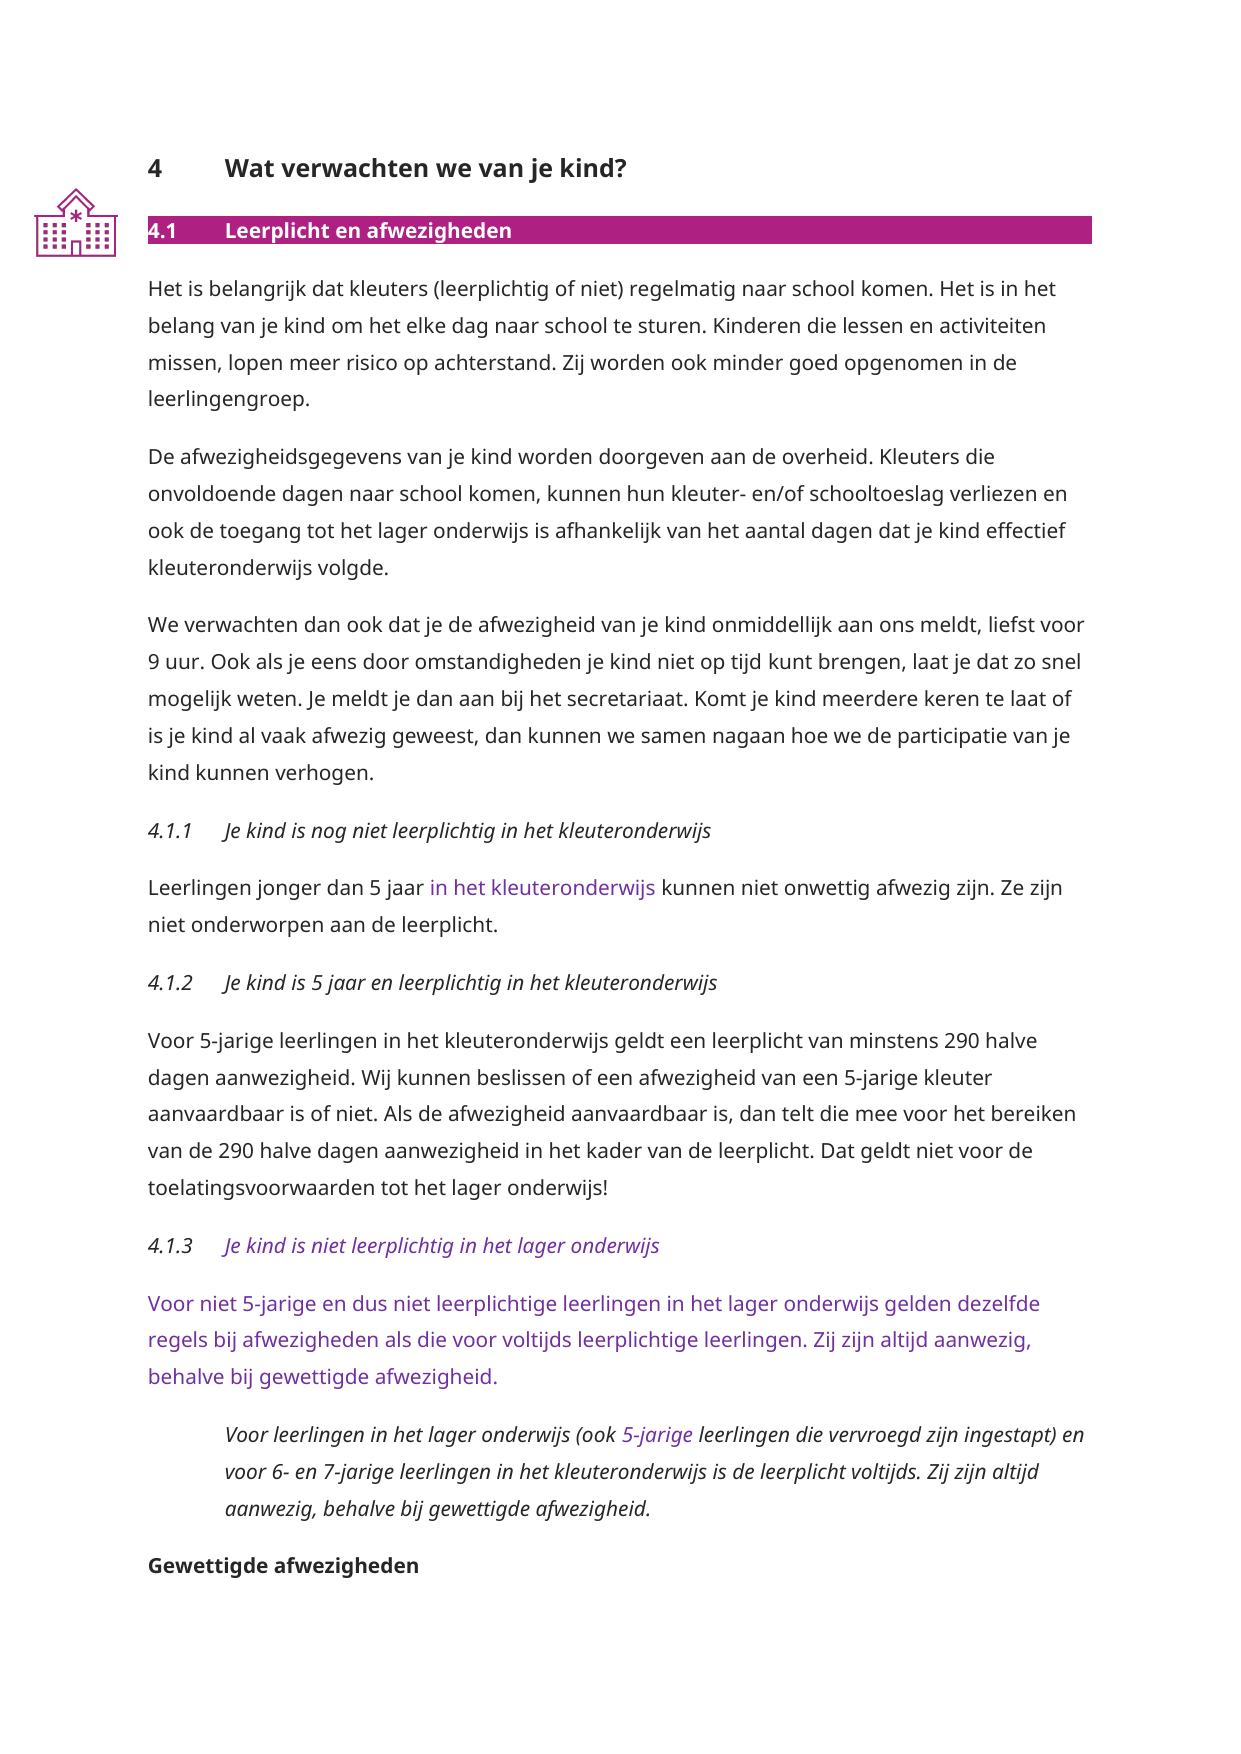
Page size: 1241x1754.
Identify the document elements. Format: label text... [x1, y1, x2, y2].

text Leerlingen jonger dan 5 jaar in het kleuteronderwijs kunnen niet onwettig afwezig zijn. Ze zijn niet onderworpen aan de leerplicht. [148, 873, 1092, 939]
text We verwachten dan ook dat je de afwezigheid van je kind onmiddellijk aan ons meldt, liefst voor uur. Ook als je eens door omstandigheden je kind niet op tijd kunt brengen, laat je dat zo snel mogelijk weten. Je meldt je dan aan bij het secretariaat. Komt je kind meerdere keren te laat of is je kind al vaak afwezig geweest, dan kunnen we samen nagaan hoe we de participatie van je kind kunnen verhogen. [148, 611, 1092, 786]
text De afwezigheidsgegevens van je kind worden doorgeven aan de overheid. Kleuters die onvoldoende dagen naar school komen, kunnen hun kleuter- en/of schooltoeslag verliezen en ook de toegang tot het lager onderwijs is afhankelijk van het aantal dagen dat je kind effectief kleuteronderwijs volgde. [148, 442, 1092, 581]
subtitle Voor leerlingen in het lager onderwijs (ook 5-jarige leerlingen die vervroegd zijn ingestapt) en voor 6- en 7-jarige leerlingen in het kleuteronderwijs is de leerplicht voltijds. Zij zijn altijd aanwezig, behalve bij gewettigde afwezigheid. [224, 1420, 1092, 1522]
text Het is belangrijk dat kleuters (leerplichtig of niet) regelmatig naar school komen. Het is in het belang van je kind om het elke dag naar school te sturen. Kinderen die lessen en activiteiten missen, lopen meer risico op achterstand. Zij worden ook minder goed opgenomen in de leerlingengroep. [148, 274, 1092, 413]
text Voor niet 5-jarige en dus niet leerplichtige leerlingen in het lager onderwijs gelden dezelfde regels bij afwezigheden als die voor voltijds leerplichtige leerlingen. Zij zijn altijd aanwezig, behalve bij gewettigde afwezigheid. [148, 1289, 1092, 1391]
subtitle Je kind is niet leerplichtig in het lager onderwijs [148, 1231, 1092, 1259]
subtitle Wat verwachten we van je kind? [148, 151, 1092, 185]
text Gewettigde afwezigheden [148, 1552, 1092, 1580]
subtitle Je kind is 5 jaar en leerplichtig in het kleuteronderwijs [148, 968, 1092, 996]
text Voor 5-jarige leerlingen in het kleuteronderwijs geldt een leerplicht van minstens 290 halve dagen aanwezigheid. Wij kunnen beslissen of een afwezigheid van een 5-jarige kleuter aanvaardbaar is of niet. Als de afwezigheid aanvaardbaar is, dan telt die mee voor het bereiken van de 290 halve dagen aanwezigheid in het kader van de leerplicht. Dat geldt niet voor de toelatingsvoorwaarden tot het lager onderwijs! [148, 1026, 1092, 1202]
subtitle Je kind is nog niet leerplichtig in het kleuteronderwijs [148, 816, 1092, 844]
picture [27, 175, 125, 273]
subtitle Leerplicht en afwezigheden [148, 216, 1092, 244]
